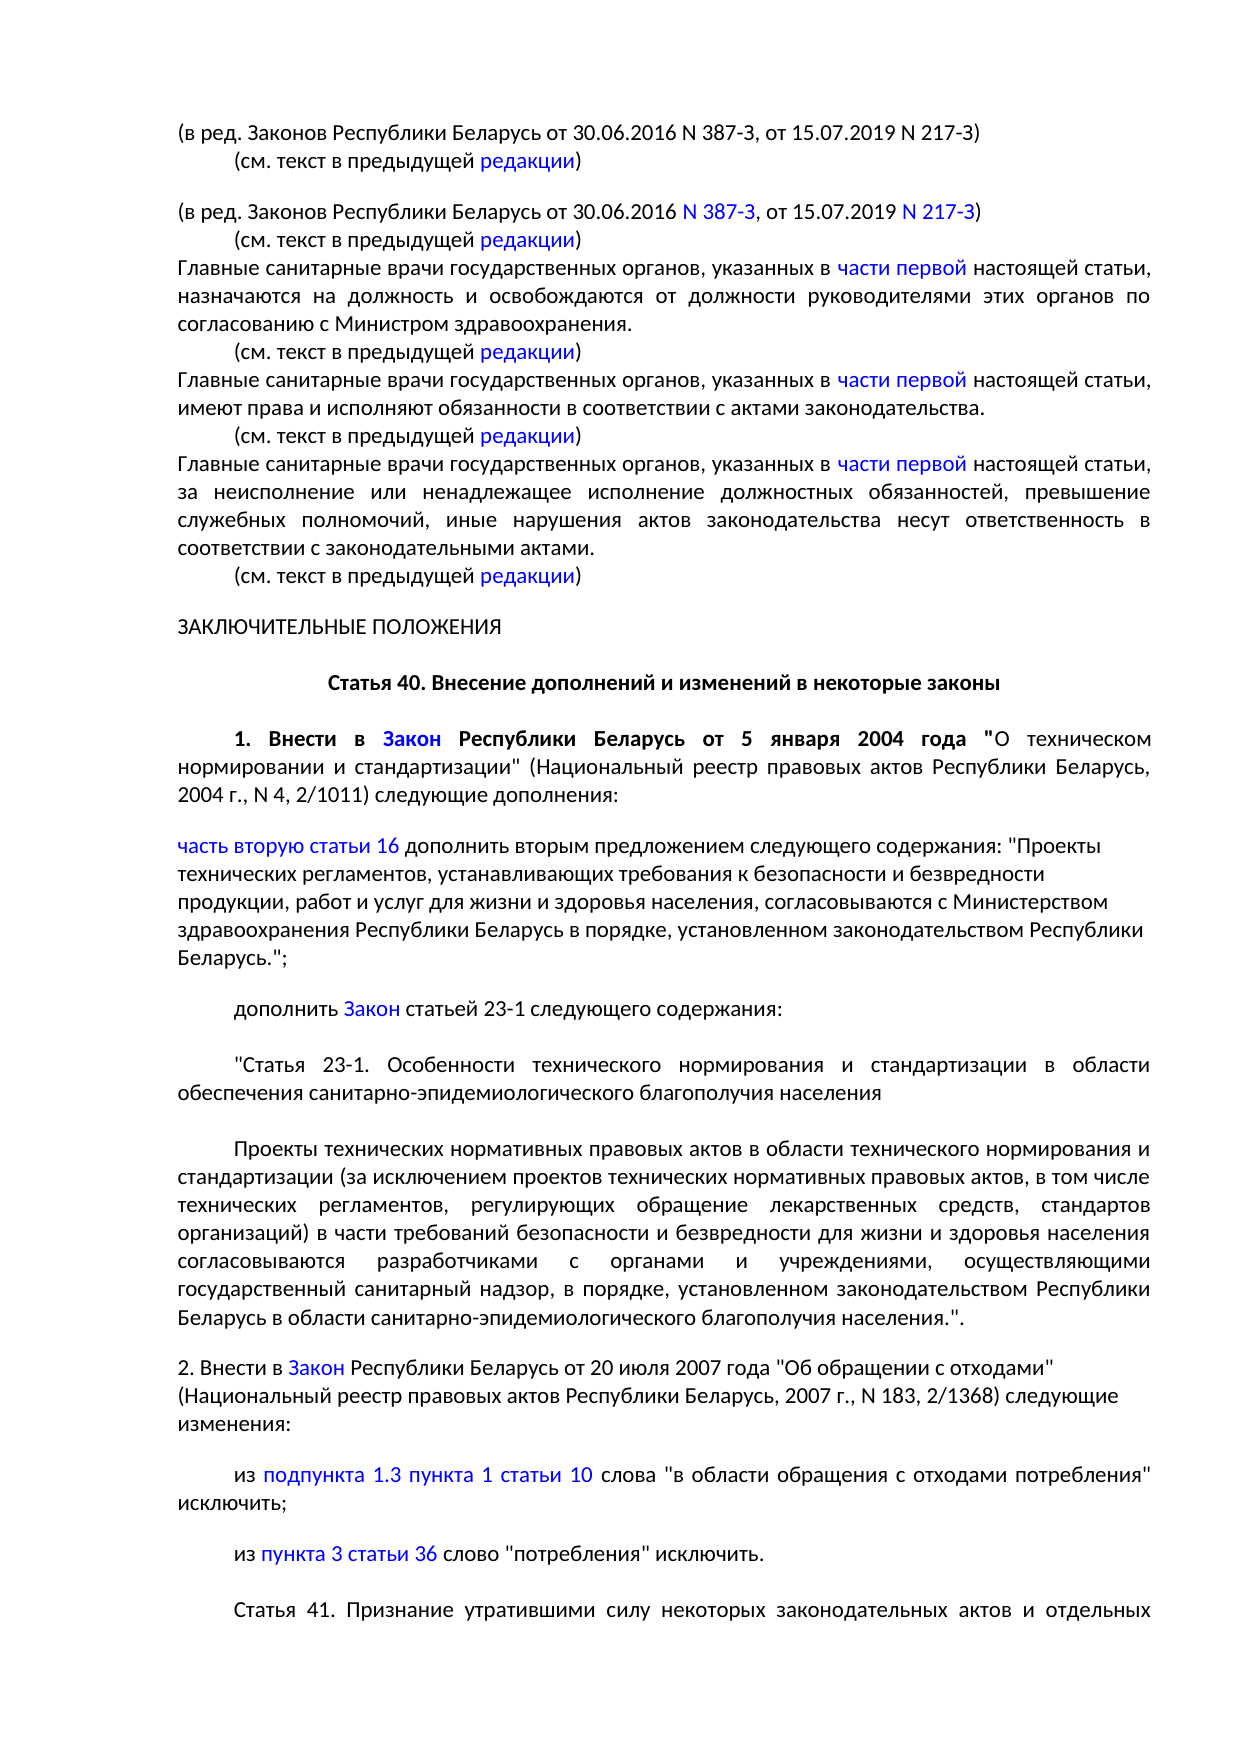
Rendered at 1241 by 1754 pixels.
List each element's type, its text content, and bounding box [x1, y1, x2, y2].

title Статья 40. Внесение дополнений и изменений в некоторые законы [177, 668, 1152, 696]
text (см. текст в предыдущей редакции) [177, 421, 1152, 449]
text из пункта 3 статьи 36 слово "потребления" исключить. [177, 1539, 1152, 1567]
text (см. текст в предыдущей редакции) [177, 225, 1152, 253]
text 2. Внести в Закон Республики Беларусь от 20 июля 2007 года "Об обращении с отходами" (Национальный реестр правовых актов Республики Беларусь, 2007 г., N 183, 2/1368) следующие изменения: [177, 1353, 1152, 1438]
text (в ред. Законов Республики Беларусь от 30.06.2016 N 387-З, от 15.07.2019 N 217-З) [177, 197, 1152, 225]
text из подпункта 1.3 пункта 1 статьи 10 слова "в области обращения с отходами потребления" исключить; [177, 1461, 1152, 1517]
text ЗАКЛЮЧИТЕЛЬНЫЕ ПОЛОЖЕНИЯ [177, 612, 1152, 640]
text (см. текст в предыдущей редакции) [177, 561, 1152, 589]
text Главные санитарные врачи государственных органов, указанных в части первой настоящей статьи, за неисполнение или ненадлежащее исполнение должностных обязанностей, превышение служебных полномочий, иные нарушения актов законодательства несут ответственность в соответствии с законодательными актами. [177, 449, 1152, 561]
text 1. Внести в Закон Республики Беларусь от 5 января 2004 года "О техническом нормировании и стандартизации" (Национальный реестр правовых актов Республики Беларусь, 2004 г., N 4, 2/1011) следующие дополнения: [177, 724, 1152, 808]
text "Статья 23-1. Особенности технического нормирования и стандартизации в области обеспечения санитарно-эпидемиологического благополучия населения [177, 1050, 1152, 1106]
text (в ред. Законов Республики Беларусь от 30.06.2016 N 387-З, от 15.07.2019 N 217-З) [177, 118, 1152, 146]
text Проекты технических нормативных правовых актов в области технического нормирования и стандартизации (за исключением проектов технических нормативных правовых актов, в том числе технических регламентов, регулирующих обращение лекарственных средств, стандартов организаций) в части требований безопасности и безвредности для жизни и здоровья населения согласовываются разработчиками с органами и учреждениями, осуществляющими государственный санитарный надзор, в порядке, установленном законодательством Республики Беларусь в области санитарно-эпидемиологического благополучия населения.". [177, 1134, 1152, 1331]
text дополнить Закон статьей 23-1 следующего содержания: [177, 994, 1152, 1022]
text часть вторую статьи 16 дополнить вторым предложением следующего содержания: "Проекты технических регламентов, устанавливающих требования к безопасности и безвредности продукции, работ и услуг для жизни и здоровья населения, согласовываются с Министерством здравоохранения Республики Беларусь в порядке, установленном законодательством Республики Беларусь."; [177, 831, 1152, 971]
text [177, 1596, 1152, 1623]
text Главные санитарные врачи государственных органов, указанных в части первой настоящей статьи, назначаются на должность и освобождаются от должности руководителями этих органов по согласованию с Министром здравоохранения. [177, 253, 1152, 337]
text (см. текст в предыдущей редакции) [177, 146, 1152, 174]
text (см. текст в предыдущей редакции) [177, 337, 1152, 365]
text Главные санитарные врачи государственных органов, указанных в части первой настоящей статьи, имеют права и исполняют обязанности в соответствии с актами законодательства. [177, 365, 1152, 421]
